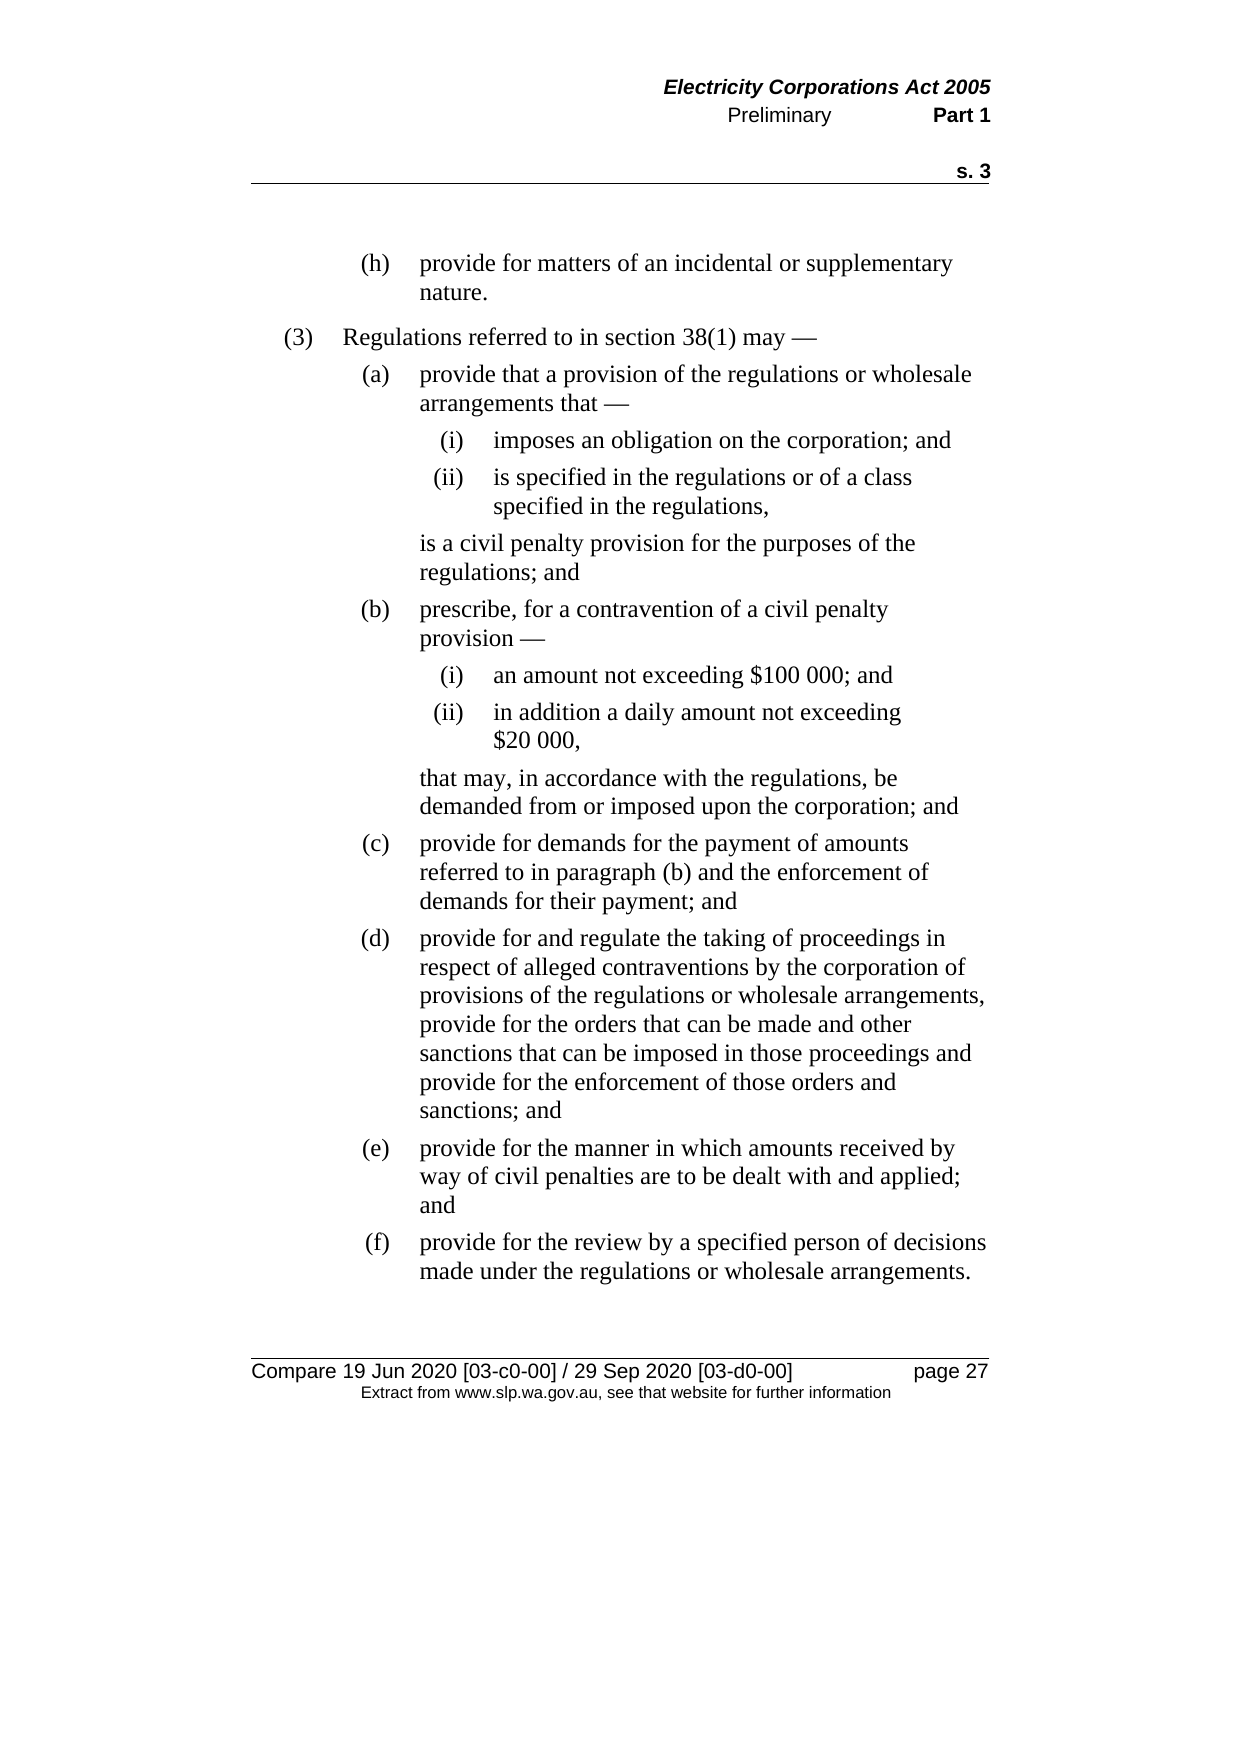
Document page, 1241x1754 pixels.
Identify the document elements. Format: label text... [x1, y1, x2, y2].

text (e) provide for the manner in which amounts received by way of civil penalties are to be dealt with and applied; and [251, 1133, 989, 1219]
text (b) prescribe, for a contravention of a civil penalty provision — [251, 594, 989, 651]
text (ii) is specified in the regulations or of a class specified in the regulations, [251, 462, 989, 520]
text (i) imposes an obligation on the corporation; and [251, 425, 989, 454]
text (a) provide that a provision of the regulations or wholesale arrangements that — [251, 359, 989, 417]
text (i) an amount not exceeding $100 000; and [251, 660, 989, 688]
text (3) Regulations referred to in section 38(1) may — [251, 322, 989, 351]
text (d) provide for and regulate the taking of proceedings in respect of alleged contraventions by the corporation of provisions of the regulations or wholesale arrangements, provide for the orders that can be made and other sanctions that can be imposed in those proceedings and provide for the enforcement of those orders and sanctions; and [251, 923, 989, 1124]
text that may, in accordance with the regulations, be demanded from or imposed upon the corporation; and [251, 763, 989, 820]
text is a civil penalty provision for the purposes of the regulations; and [251, 528, 989, 586]
text (c) provide for demands for the payment of amounts referred to in paragraph (b) and the enforcement of demands for their payment; and [251, 828, 989, 915]
text (h) provide for matters of an incidental or supplementary nature. [251, 248, 989, 306]
text (f) provide for the review by a specified person of decisions made under the regulations or wholesale arrangements. [251, 1227, 989, 1285]
text (ii) in addition a daily amount not exceeding $20 000, [251, 697, 989, 754]
